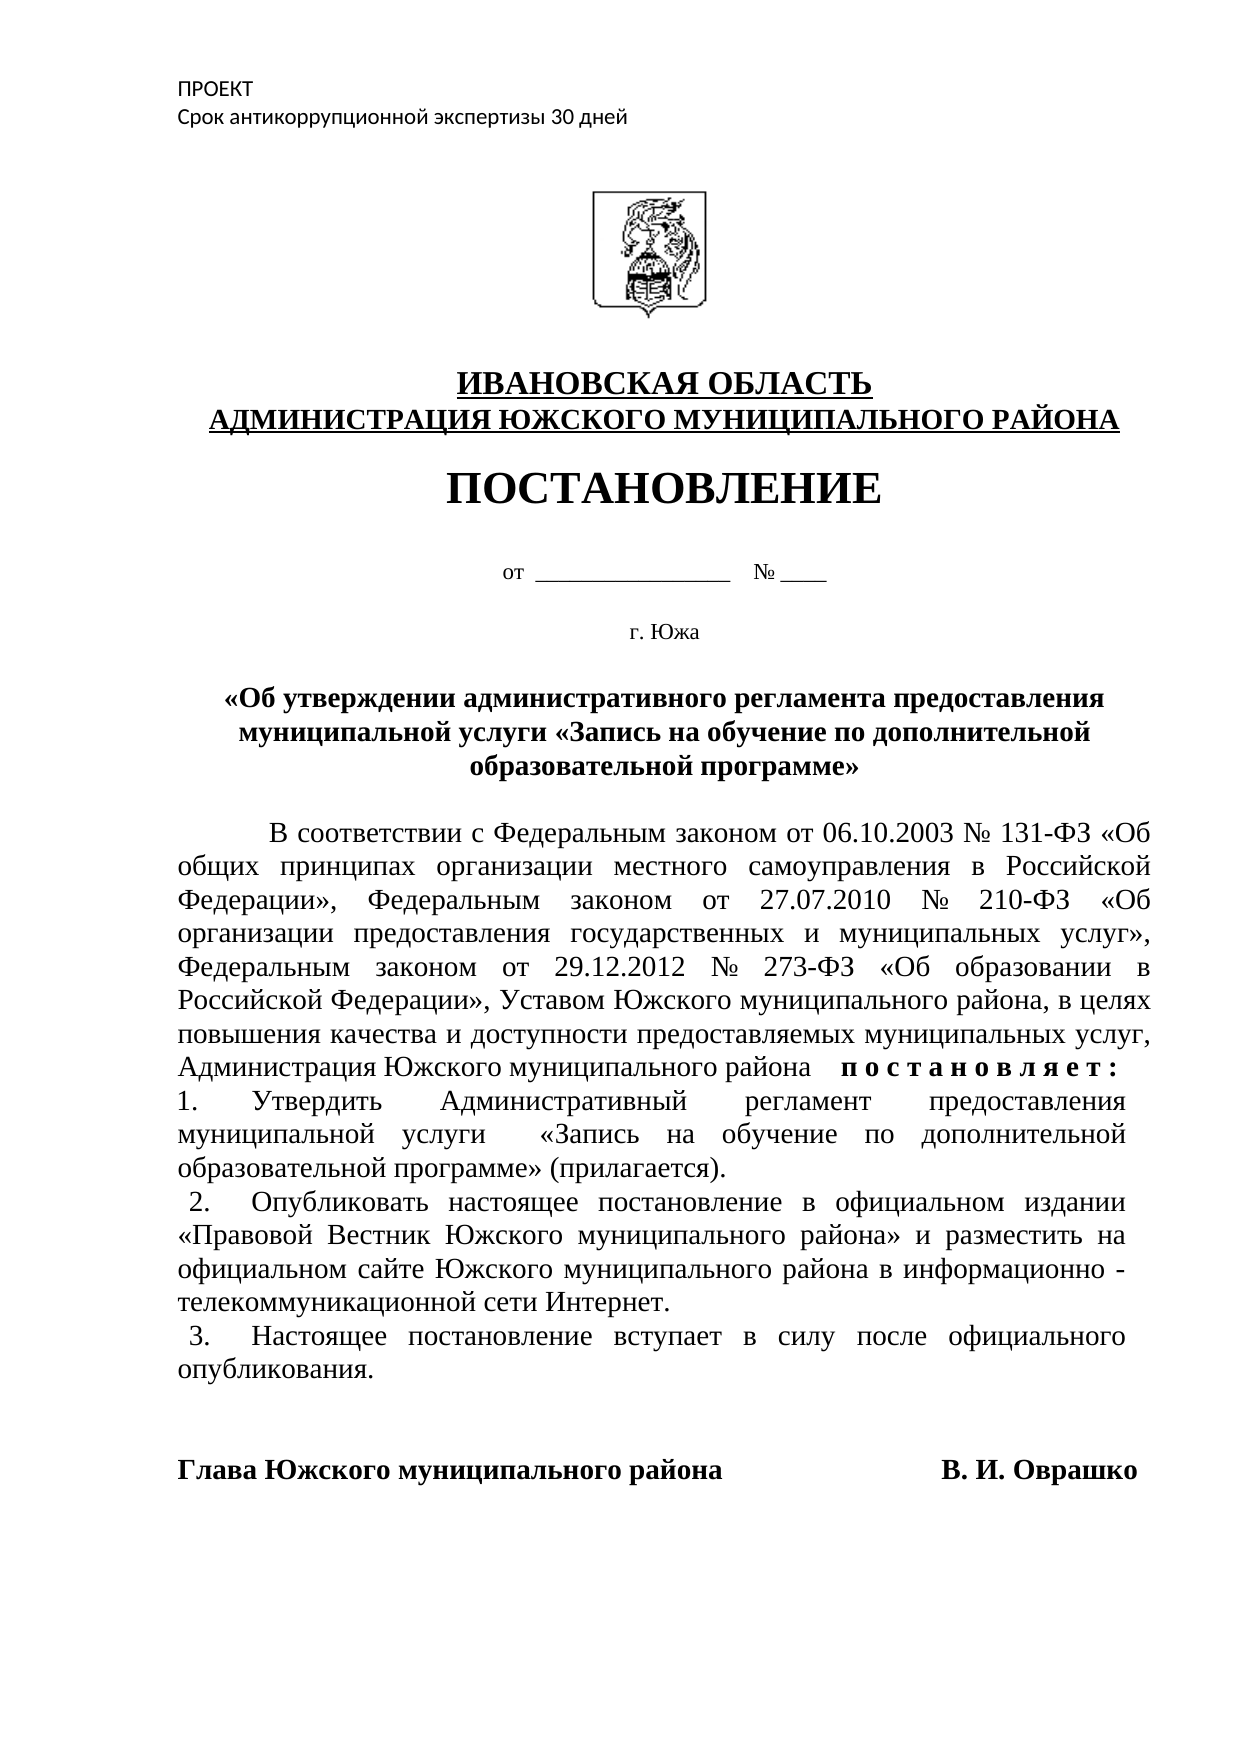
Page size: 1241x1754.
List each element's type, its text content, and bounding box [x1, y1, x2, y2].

text ПОСТАНОВЛЕНИЕ [177, 460, 1152, 513]
list Настоящее постановление вступает в силу после официального опубликования. [177, 1318, 1127, 1385]
subtitle ИВАНОВСКАЯ ОБЛАСТЬ [177, 363, 1152, 402]
picture [583, 185, 720, 326]
text Глава Южского муниципального района В. И. Оврашко [177, 1452, 1152, 1486]
text «Об утверждении административного регламента предоставления муниципальной услуги «Запись на обучение по дополнительной образовательной программе» [177, 681, 1152, 781]
text г. Южа [177, 618, 1152, 644]
subtitle АДМИНИСТРАЦИЯ ЮЖСКОГО МУНИЦИПАЛЬНОГО РАЙОНА [177, 402, 1152, 435]
list Утвердить Административный регламент предоставления муниципальной услуги «Запись на обучение по дополнительной образовательной программе» (прилагается). [176, 1083, 1127, 1184]
text от _________________ № ____ [177, 558, 1152, 584]
text В соответствии с Федеральным законом от 06.10.2003 № 131-ФЗ «Об общих принципах организации местного самоуправления в Российской Федерации», Федеральным законом от 27.07.2010 № 210-ФЗ «Об организации предоставления государственных и муниципальных услуг», Федеральным законом от 29.12.2012 № 273-ФЗ «Об образовании в Российской Федерации», Уставом Южского муниципального района, в целях повышения качества и доступности предоставляемых муниципальных услуг, Администрация Южского муниципального района п о с т а н о в л я е т : [177, 815, 1152, 1083]
list Опубликовать настоящее постановление в официальном издании «Правовой Вестник Южского муниципального района» и разместить на официальном сайте Южского муниципального района в информационно -телекоммуникационной сети Интернет. [177, 1184, 1127, 1318]
